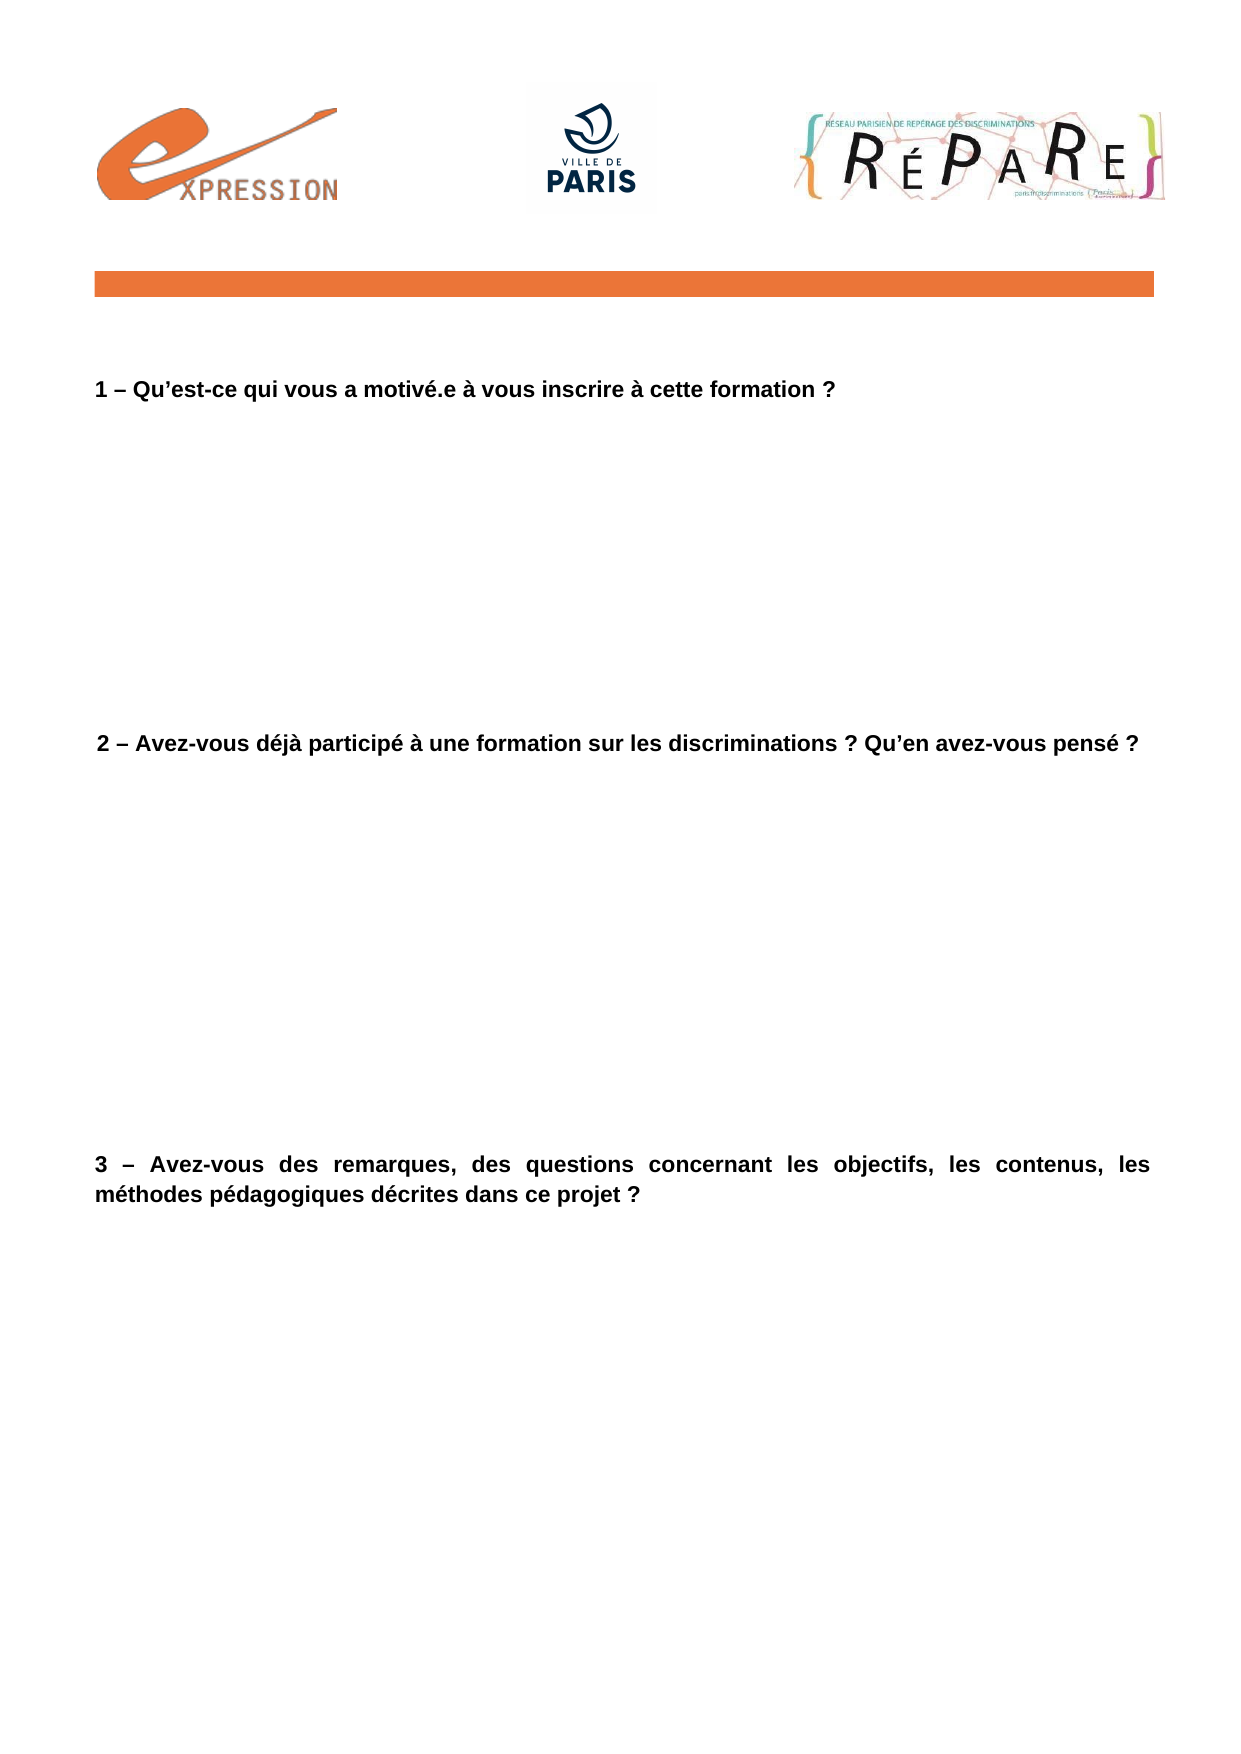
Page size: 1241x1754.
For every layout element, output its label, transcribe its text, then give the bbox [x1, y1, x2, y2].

picture [94, 271, 1154, 297]
text 3 – Avez-vous des remarques, des questions concernant les objectifs, les contenus, les méthodes pédagogiques décrites dans ce projet ? [94, 1151, 1151, 1207]
subtitle 1 – Qu’est-ce qui vous a motivé.e à vous inscrire à cette formation ? [94, 376, 1151, 402]
text 2 – Avez-vous déjà participé à une formation sur les discriminations ? Qu’en avez-vous pensé ? [97, 730, 1151, 756]
